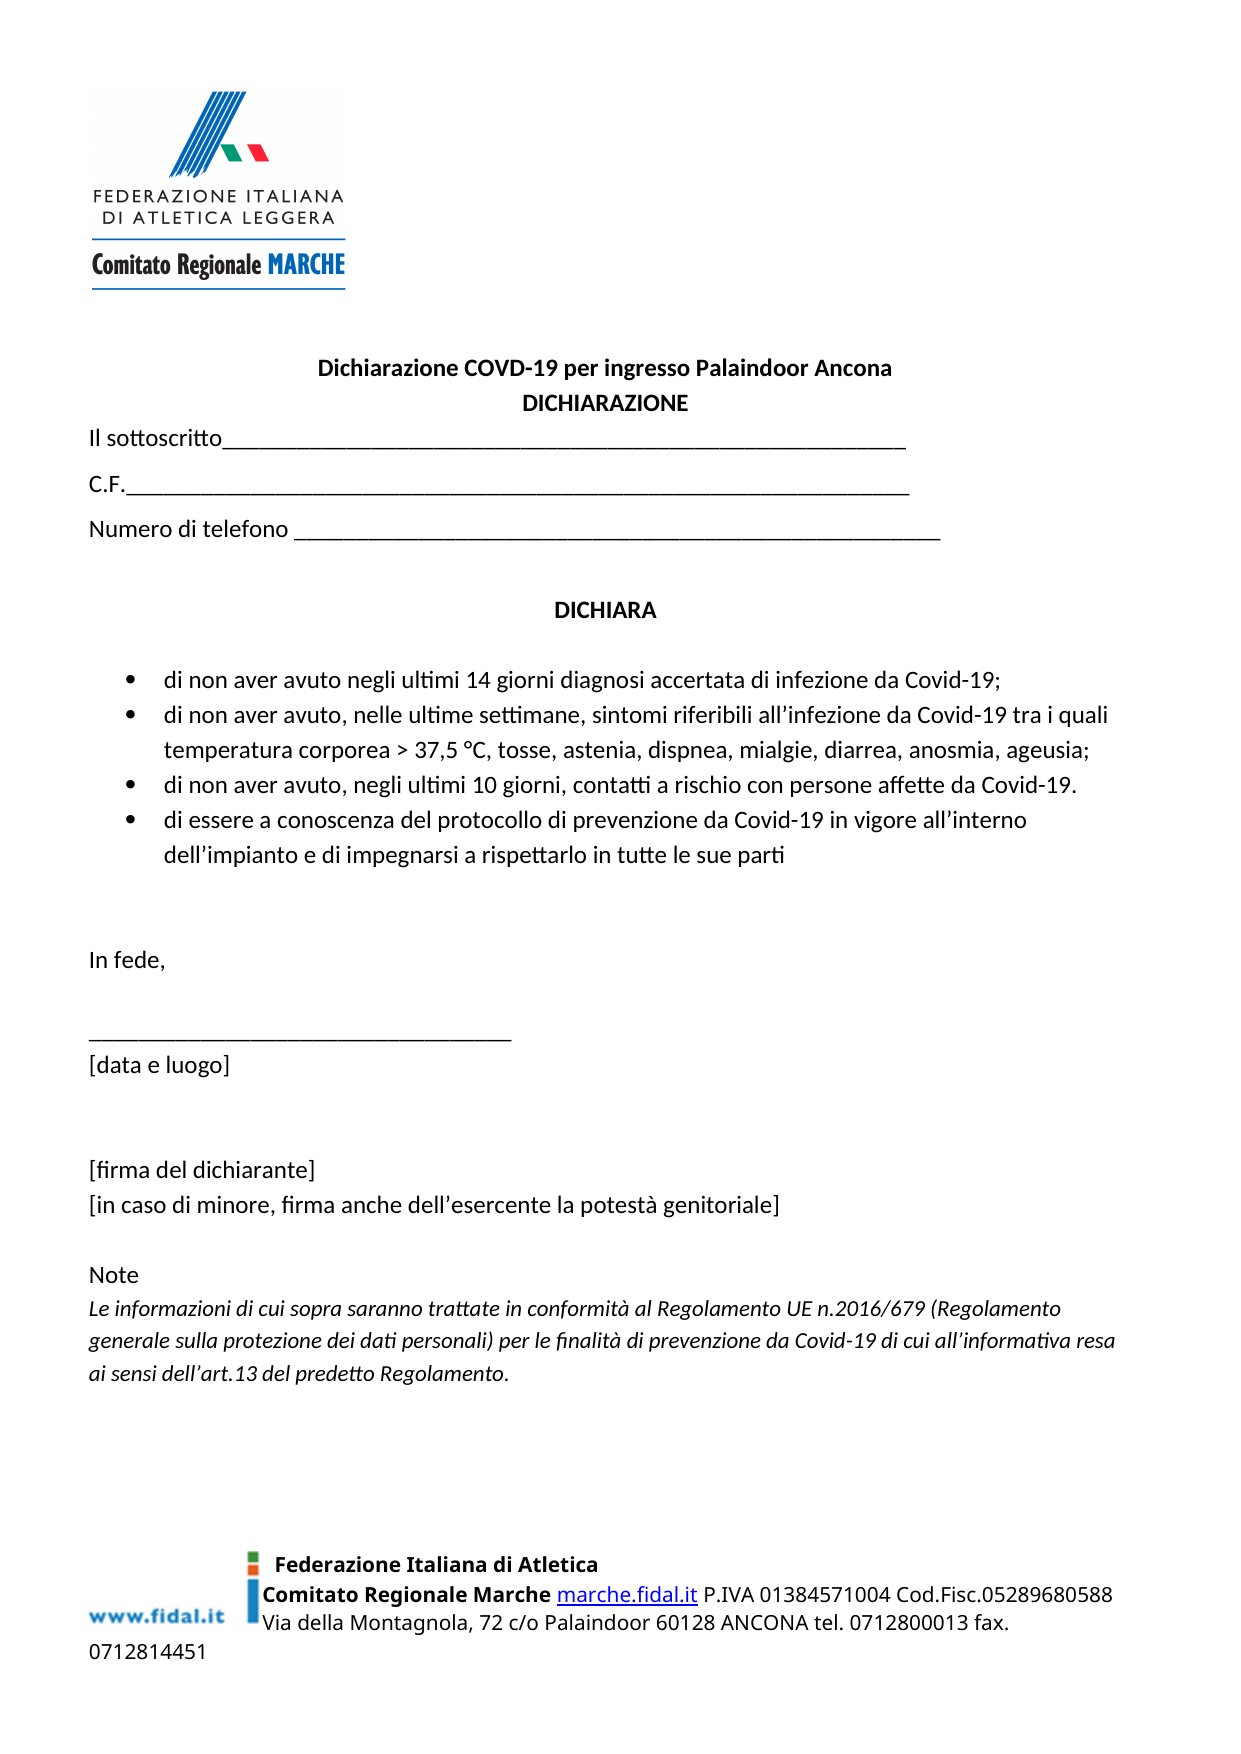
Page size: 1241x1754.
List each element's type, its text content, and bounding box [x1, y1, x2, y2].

picture [88, 88, 348, 292]
text In fede, [89, 944, 1122, 975]
text DICHIARAZIONE [89, 387, 1122, 418]
list di non aver avuto negli ultimi 14 giorni diagnosi accertata di infezione da Covid-19; [126, 664, 1122, 695]
text [data e luogo] [89, 1049, 1122, 1080]
text [firma del dichiarante] [89, 1154, 1122, 1185]
text C.F._______________________________________________________________ [89, 468, 1122, 498]
picture [88, 1550, 267, 1627]
text __________________________________ [89, 1014, 1122, 1045]
text Il sottoscritto_______________________________________________________ [89, 422, 1122, 453]
text Note [89, 1259, 1122, 1290]
text [in caso di minore, firma anche dell’esercente la potestà genitoriale] [89, 1189, 1122, 1220]
text Dichiarazione COVD-19 per ingresso Palaindoor Ancona [89, 352, 1122, 383]
list di essere a conoscenza del protocollo di prevenzione da Covid-19 in vigore all’interno dell’impianto e di impegnarsi a rispettarlo in tutte le sue parti [126, 804, 1122, 870]
list di non aver avuto, negli ultimi 10 giorni, contatti a rischio con persone affette da Covid-19. [126, 769, 1122, 800]
list di non aver avuto, nelle ultime settimane, sintomi riferibili all’infezione da Covid-19 tra i quali temperatura corporea > 37,5 °C, tosse, astenia, dispnea, mialgie, diarrea, anosmia, ageusia; [126, 699, 1122, 765]
text Le informazioni di cui sopra saranno trattate in conformità al Regolamento UE n.2016/679 (Regolamento generale sulla protezione dei dati personali) per le finalità di prevenzione da Covid-19 di cui all’informativa resa ai sensi dell’art.13 del predetto Regolamento. [89, 1294, 1122, 1387]
text DICHIARA [89, 594, 1122, 625]
text Numero di telefono ____________________________________________________ [89, 514, 1122, 544]
